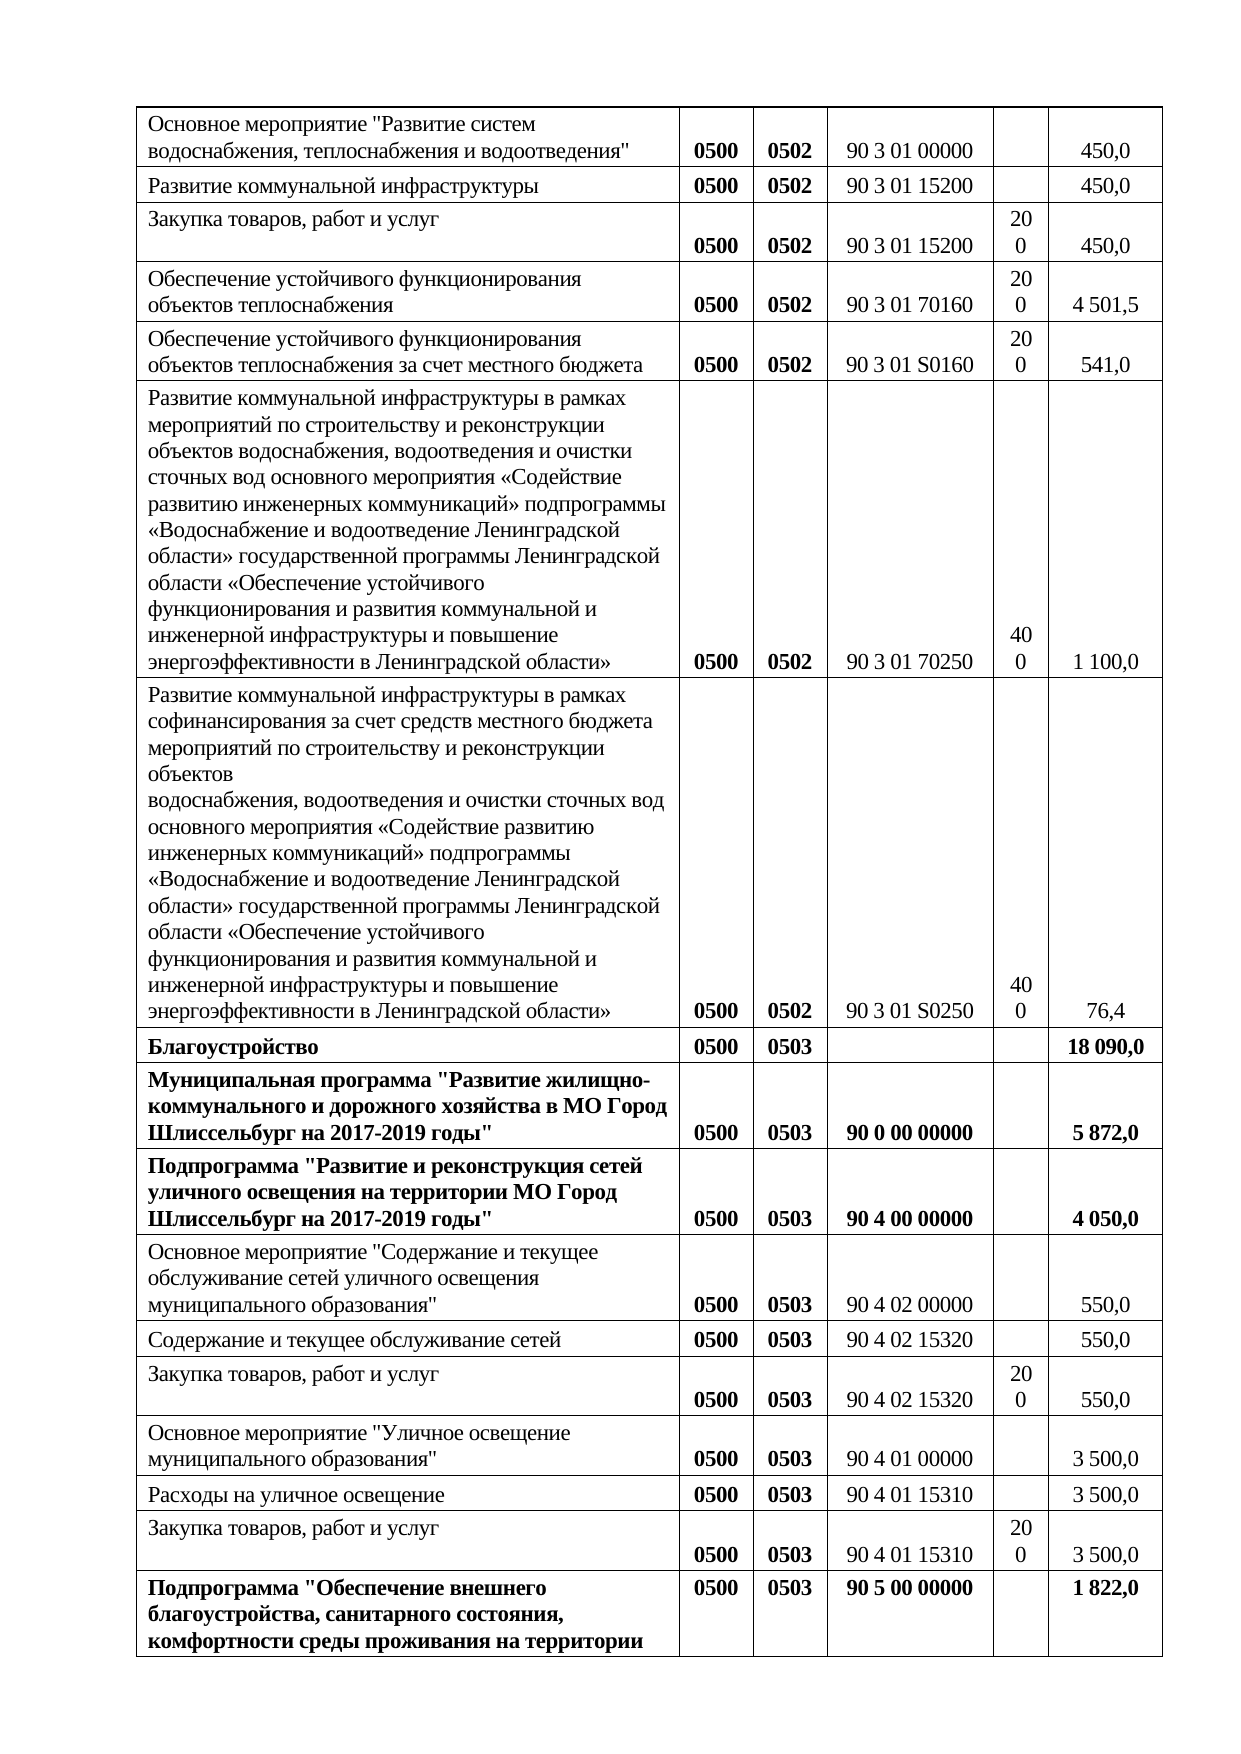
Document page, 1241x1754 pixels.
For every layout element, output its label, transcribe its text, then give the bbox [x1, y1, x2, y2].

table_cell 3 500,0 [1049, 1511, 1162, 1570]
table_cell Закупка товаров, работ и услуг [137, 203, 679, 261]
table_cell 550,0 [1049, 1235, 1162, 1320]
table_cell [994, 1063, 1048, 1148]
table_cell 0502 [754, 203, 827, 261]
table_cell 400 [994, 678, 1048, 1027]
table_cell 0503 [754, 1235, 827, 1320]
table_cell 90 4 01 00000 [828, 1416, 993, 1475]
table_cell Муниципальная программа "Развитие жилищно-коммунального и дорожного хозяйства в МО Город Шлиссельбург на 2017-2019 годы" [137, 1063, 679, 1148]
table_cell 0500 [680, 108, 753, 166]
table_cell 200 [994, 262, 1048, 321]
table_cell 0500 [680, 1235, 753, 1320]
table_cell 1 100,0 [1049, 381, 1162, 677]
table_cell [994, 1235, 1048, 1320]
table_cell 90 3 01 S0160 [828, 322, 993, 380]
table_cell [994, 1149, 1048, 1234]
table_cell Основное мероприятие "Уличное освещение муниципального образования" [137, 1416, 679, 1475]
table_cell 200 [994, 322, 1048, 380]
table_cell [137, 1571, 679, 1656]
table_cell 550,0 [1049, 1357, 1162, 1415]
table_cell 450,0 [1049, 108, 1162, 166]
table_cell 0500 [680, 167, 753, 202]
table_cell 0502 [754, 108, 827, 166]
table_cell Подпрограмма "Развитие и реконструкция сетей уличного освещения на территории МО Город Шлиссельбург на 2017-2019 годы" [137, 1149, 679, 1234]
table_cell Развитие коммунальной инфраструктуры в рамках софинансирования за счет средств местного бюджета мероприятий по строительству и реконструкции объектов водоснабжения, водоотведения и очистки сточных вод основного мероприятия «Содействие развитию инженерных коммуникаций» подпрограммы «Водоснабжение и водоотведение Ленинградской области» государственной программы Ленинградской области «Обеспечение устойчивого функционирования и развития коммунальной и инженерной инфраструктуры и повышение энергоэффективности в Ленинградской области» [137, 678, 679, 1027]
table_cell Закупка товаров, работ и услуг [137, 1511, 679, 1570]
table_cell Основное мероприятие "Развитие систем водоснабжения, теплоснабжения и водоотведения" [137, 108, 679, 166]
table_cell Закупка товаров, работ и услуг [137, 1357, 679, 1415]
table_cell 550,0 [1049, 1321, 1162, 1356]
table_cell [994, 167, 1048, 202]
table_cell Развитие коммунальной инфраструктуры в рамках мероприятий по строительству и реконструкции объектов водоснабжения, водоотведения и очистки сточных вод основного мероприятия «Содействие развитию инженерных коммуникаций» подпрограммы «Водоснабжение и водоотведение Ленинградской области» государственной программы Ленинградской области «Обеспечение устойчивого функционирования и развития коммунальной и инженерной инфраструктуры и повышение энергоэффективности в Ленинградской области» [137, 381, 679, 677]
table_cell 90 0 00 00000 [828, 1063, 993, 1148]
table_cell 4 501,5 [1049, 262, 1162, 321]
table_cell 0500 [680, 1416, 753, 1475]
table_cell 0500 [680, 1321, 753, 1356]
table_cell 0500 [680, 1476, 753, 1510]
table_cell Основное мероприятие "Содержание и текущее обслуживание сетей уличного освещения муниципального образования" [137, 1235, 679, 1320]
table_cell 0500 [680, 381, 753, 677]
table_cell 400 [994, 381, 1048, 677]
table_cell 0503 [754, 1476, 827, 1510]
table_cell 0502 [754, 167, 827, 202]
table_cell 3 500,0 [1049, 1476, 1162, 1510]
table_cell 0500 [680, 1571, 753, 1656]
table_cell 0502 [754, 262, 827, 321]
table_cell 200 [994, 1357, 1048, 1415]
table_cell 0502 [754, 381, 827, 677]
table_cell [994, 1028, 1048, 1062]
table_cell 90 3 01 15200 [828, 167, 993, 202]
table_cell [994, 1416, 1048, 1475]
table_cell 90 4 02 15320 [828, 1357, 993, 1415]
table_cell [994, 1476, 1048, 1510]
table_cell Развитие коммунальной инфраструктуры [137, 167, 679, 202]
table_cell 0502 [754, 322, 827, 380]
table_cell Обеспечение устойчивого функционирования объектов теплоснабжения [137, 262, 679, 321]
table_cell 90 4 02 15320 [828, 1321, 993, 1356]
table_cell [994, 1571, 1048, 1656]
table_cell 3 500,0 [1049, 1416, 1162, 1475]
table_cell 0500 [680, 1149, 753, 1234]
table_cell 90 3 01 15200 [828, 203, 993, 261]
table_cell 0500 [680, 1357, 753, 1415]
table_cell 0500 [680, 262, 753, 321]
table_cell 0503 [754, 1511, 827, 1570]
table_cell 4 050,0 [1049, 1149, 1162, 1234]
table_cell 76,4 [1049, 678, 1162, 1027]
table_cell 0500 [680, 1063, 753, 1148]
table_cell 0503 [754, 1357, 827, 1415]
table_cell 18 090,0 [1049, 1028, 1162, 1062]
table_cell [994, 1321, 1048, 1356]
table_cell 0502 [754, 678, 827, 1027]
table_cell 1 822,0 [1049, 1571, 1162, 1656]
table_cell 90 4 01 15310 [828, 1476, 993, 1510]
table_cell 0503 [754, 1149, 827, 1234]
table_cell 90 4 01 15310 [828, 1511, 993, 1570]
table_cell 541,0 [1049, 322, 1162, 380]
table_cell 450,0 [1049, 167, 1162, 202]
table_cell 450,0 [1049, 203, 1162, 261]
table_cell 90 4 02 00000 [828, 1235, 993, 1320]
table_cell 0500 [680, 1028, 753, 1062]
table_cell 90 3 01 70160 [828, 262, 993, 321]
table_cell [828, 1028, 993, 1062]
table_cell 200 [994, 203, 1048, 261]
table_cell 200 [994, 1511, 1048, 1570]
table_cell [994, 108, 1048, 166]
table_cell 0500 [680, 678, 753, 1027]
table_cell 0500 [680, 322, 753, 380]
table_cell 0503 [754, 1321, 827, 1356]
table_cell Расходы на уличное освещение [137, 1476, 679, 1510]
table_cell 90 5 00 00000 [828, 1571, 993, 1656]
table_cell 0503 [754, 1063, 827, 1148]
table_cell 0500 [680, 1511, 753, 1570]
table_cell 90 4 00 00000 [828, 1149, 993, 1234]
table_cell 0503 [754, 1416, 827, 1475]
table_cell Благоустройство [137, 1028, 679, 1062]
table_cell 90 3 01 S0250 [828, 678, 993, 1027]
table_cell 90 3 01 70250 [828, 381, 993, 677]
table_cell Обеспечение устойчивого функционирования объектов теплоснабжения за счет местного бюджета [137, 322, 679, 380]
table_cell Содержание и текущее обслуживание сетей [137, 1321, 679, 1356]
table_cell 0503 [754, 1571, 827, 1656]
table_cell 0500 [680, 203, 753, 261]
table_cell 5 872,0 [1049, 1063, 1162, 1148]
table_cell 0503 [754, 1028, 827, 1062]
table_cell 90 3 01 00000 [828, 108, 993, 166]
